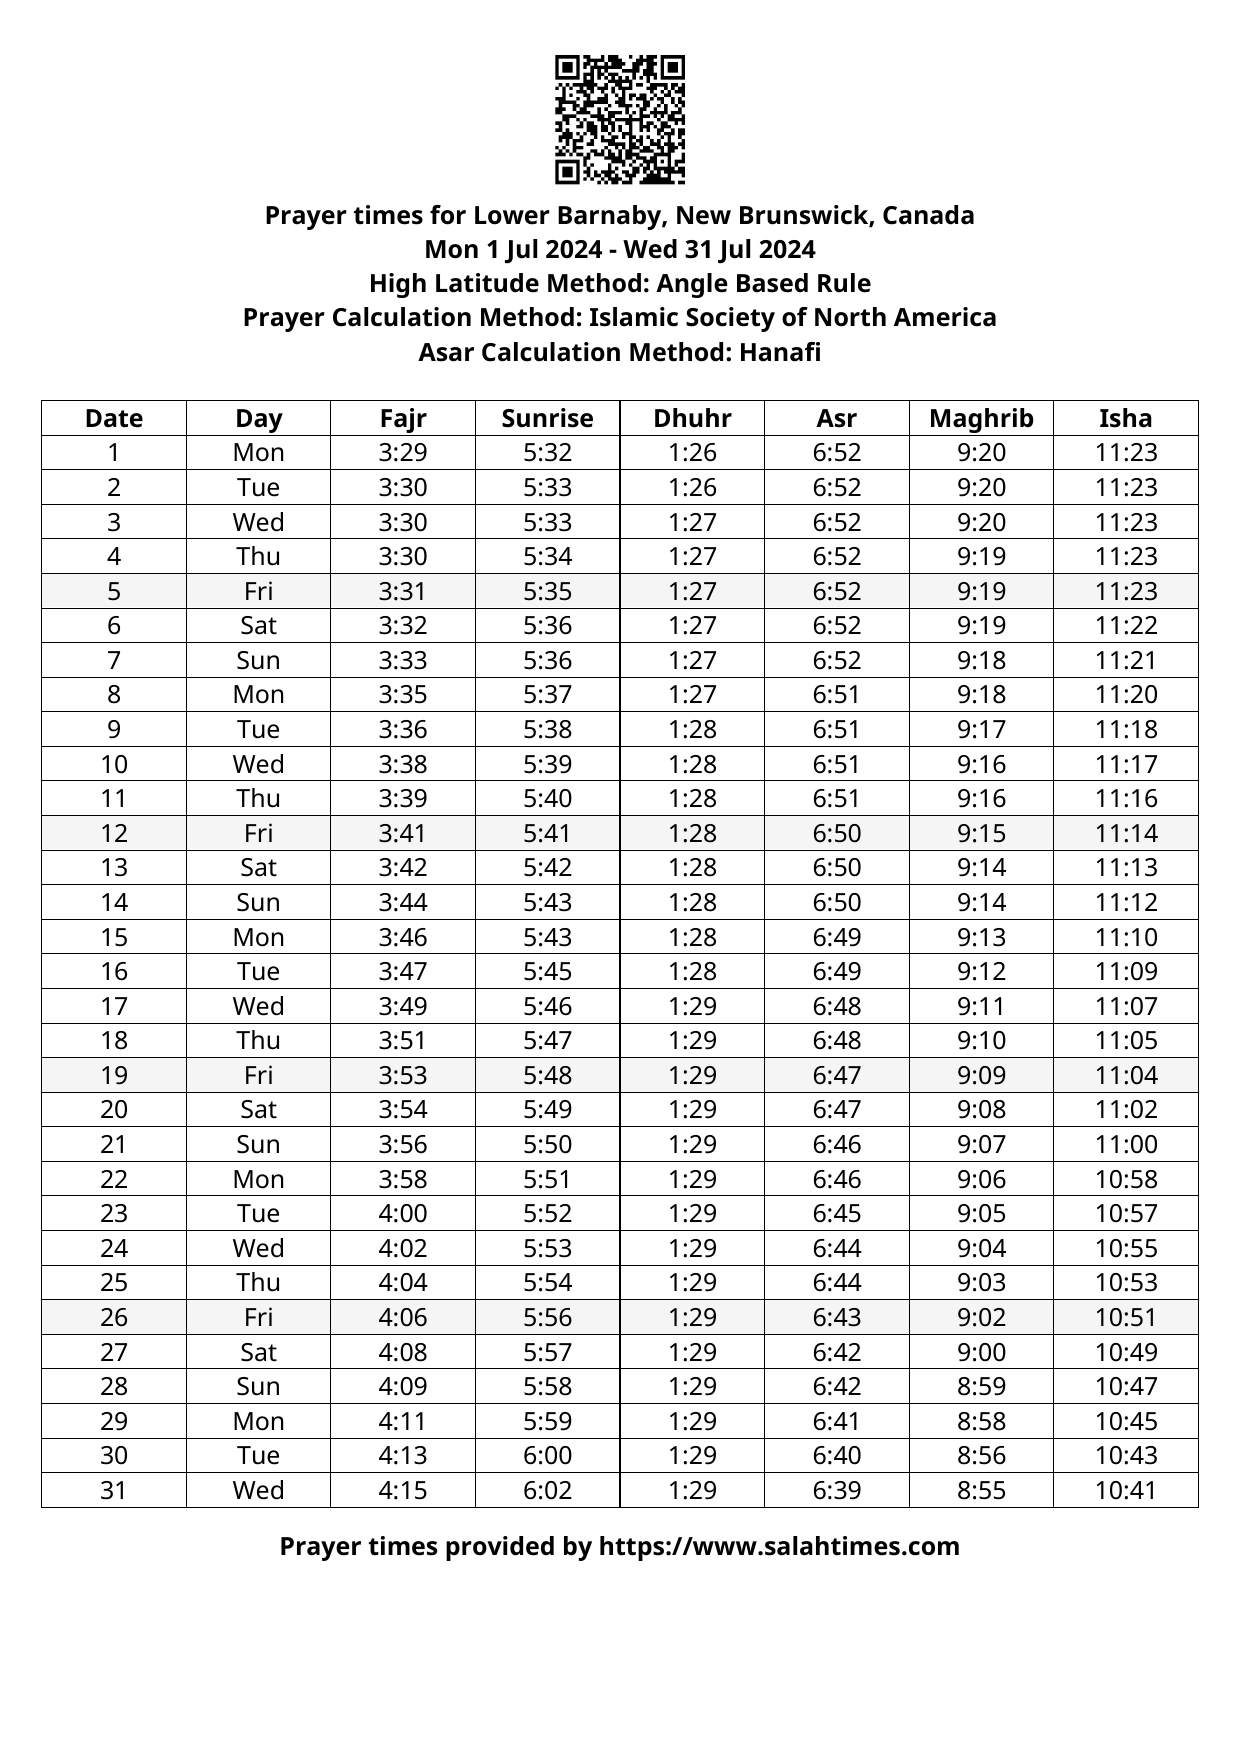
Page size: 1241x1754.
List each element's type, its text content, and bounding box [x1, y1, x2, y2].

table_cell 15 [42, 920, 186, 953]
table_cell 3:44 [331, 885, 475, 919]
table_cell 1:29 [621, 1093, 764, 1126]
table_cell 5:51 [476, 1162, 619, 1195]
text Prayer times for Lower Barnaby, New Brunswick, Canada [42, 198, 1198, 232]
table_cell 3:29 [331, 436, 475, 469]
table_cell 5:38 [476, 712, 619, 746]
table_cell 20 [42, 1093, 186, 1126]
table_cell 3:49 [331, 989, 475, 1022]
table_cell 9:19 [910, 574, 1053, 607]
table_header Day [187, 401, 330, 434]
table_cell 3:36 [331, 712, 475, 746]
table_cell 3 [42, 505, 186, 538]
table_cell 3:58 [331, 1162, 475, 1195]
table_cell Fri [187, 816, 330, 849]
table_cell 5 [42, 574, 186, 607]
table_cell 6:39 [765, 1473, 909, 1507]
table_cell 19 [42, 1058, 186, 1092]
table_cell 1:29 [621, 1266, 764, 1299]
table_cell Sun [187, 1369, 330, 1403]
table_cell 1:27 [621, 609, 764, 642]
table_cell 4 [42, 539, 186, 573]
table_cell 6:52 [765, 505, 909, 538]
table_cell 1:27 [621, 505, 764, 538]
table_cell 5:32 [476, 436, 619, 469]
table_cell 1:28 [621, 816, 764, 849]
table_cell 1:29 [621, 1335, 764, 1368]
table_cell 3:39 [331, 781, 475, 815]
table_cell 6:50 [765, 851, 909, 884]
table_cell 5:59 [476, 1404, 619, 1437]
table_cell 5:33 [476, 470, 619, 504]
table_cell 6:51 [765, 678, 909, 711]
table_cell 9 [42, 712, 186, 746]
table_cell 3:53 [331, 1058, 475, 1092]
text Mon 1 Jul 2024 - Wed 31 Jul 2024 [42, 232, 1198, 266]
table_cell 29 [42, 1404, 186, 1437]
table_header Fajr [331, 401, 475, 434]
table_cell 1:27 [621, 539, 764, 573]
table_cell 3:30 [331, 539, 475, 573]
table_cell 9:20 [910, 436, 1053, 469]
table_cell Tue [187, 470, 330, 504]
table_cell 9:10 [910, 1024, 1053, 1057]
table_cell 1:29 [621, 1024, 764, 1057]
table_cell 8:56 [910, 1439, 1053, 1472]
table_cell Mon [187, 436, 330, 469]
table_cell 6:52 [765, 539, 909, 573]
table_cell 6:50 [765, 885, 909, 919]
table_cell 1:28 [621, 712, 764, 746]
table_cell 3:41 [331, 816, 475, 849]
table_cell 1:29 [621, 1369, 764, 1403]
table_cell 18 [42, 1024, 186, 1057]
table_cell Sat [187, 609, 330, 642]
table_cell 5:50 [476, 1127, 619, 1161]
table_cell 9:19 [910, 539, 1053, 573]
table_cell 9:06 [910, 1162, 1053, 1195]
table_cell Thu [187, 1024, 330, 1057]
table_cell 9:11 [910, 989, 1053, 1022]
table_cell 11:00 [1054, 1127, 1198, 1161]
table_cell 9:04 [910, 1231, 1053, 1264]
table_cell 6:49 [765, 920, 909, 953]
table_cell 5:56 [476, 1300, 619, 1334]
table_cell 11:18 [1054, 712, 1198, 746]
table_header Date [42, 401, 186, 434]
table_cell 11:23 [1054, 505, 1198, 538]
table_header Asr [765, 401, 909, 434]
table_cell 9:14 [910, 851, 1053, 884]
table_cell 6:42 [765, 1369, 909, 1403]
table_cell 5:49 [476, 1093, 619, 1126]
table_cell 6:45 [765, 1196, 909, 1230]
table_cell Mon [187, 678, 330, 711]
table_cell 1:29 [621, 1231, 764, 1264]
table_cell 4:11 [331, 1404, 475, 1437]
table_cell 11:09 [1054, 954, 1198, 988]
text High Latitude Method: Angle Based Rule [42, 266, 1198, 300]
table_cell Sat [187, 1093, 330, 1126]
table_cell 8:59 [910, 1369, 1053, 1403]
table_cell 30 [42, 1439, 186, 1472]
table_cell 1:29 [621, 1404, 764, 1437]
table_cell 1:29 [621, 1162, 764, 1195]
table_cell 11:22 [1054, 609, 1198, 642]
table_cell 4:13 [331, 1439, 475, 1472]
table_cell Fri [187, 1058, 330, 1092]
table_cell 6:48 [765, 989, 909, 1022]
table_cell 6:43 [765, 1300, 909, 1334]
table_cell 10:49 [1054, 1335, 1198, 1368]
table_cell 9:18 [910, 678, 1053, 711]
table_cell 6:00 [476, 1439, 619, 1472]
table_cell 1:28 [621, 747, 764, 780]
table_cell Fri [187, 574, 330, 607]
table_cell 6:51 [765, 747, 909, 780]
table_cell 9:08 [910, 1093, 1053, 1126]
table_cell 11:21 [1054, 643, 1198, 677]
table_cell 27 [42, 1335, 186, 1368]
table_cell 11:02 [1054, 1093, 1198, 1126]
table_cell 5:33 [476, 505, 619, 538]
table_cell 9:05 [910, 1196, 1053, 1230]
table_cell 11:04 [1054, 1058, 1198, 1092]
table_cell 11:23 [1054, 436, 1198, 469]
picture [542, 41, 699, 198]
table_cell Wed [187, 1473, 330, 1507]
table_cell 11:12 [1054, 885, 1198, 919]
table_cell 6:49 [765, 954, 909, 988]
table_cell 1:26 [621, 470, 764, 504]
table_header Dhuhr [621, 401, 764, 434]
table_cell 1:28 [621, 920, 764, 953]
table_cell 9:14 [910, 885, 1053, 919]
table_header Sunrise [476, 401, 619, 434]
table_cell 5:43 [476, 885, 619, 919]
table_cell 16 [42, 954, 186, 988]
table_cell 7 [42, 643, 186, 677]
table_cell 5:53 [476, 1231, 619, 1264]
table_cell 1:27 [621, 643, 764, 677]
table_cell Thu [187, 539, 330, 573]
table_cell 5:54 [476, 1266, 619, 1299]
table_cell Wed [187, 747, 330, 780]
table_cell 2 [42, 470, 186, 504]
table_cell 6:52 [765, 574, 909, 607]
table_cell 1:29 [621, 1127, 764, 1161]
table_cell 5:42 [476, 851, 619, 884]
table_cell 11 [42, 781, 186, 815]
table_cell 11:10 [1054, 920, 1198, 953]
table_cell 9:17 [910, 712, 1053, 746]
table_cell 11:20 [1054, 678, 1198, 711]
table_cell 9:15 [910, 816, 1053, 849]
table_cell 9:18 [910, 643, 1053, 677]
table_cell 4:08 [331, 1335, 475, 1368]
table_cell Sun [187, 1127, 330, 1161]
table_cell 3:56 [331, 1127, 475, 1161]
table_cell 4:06 [331, 1300, 475, 1334]
table_cell 1:29 [621, 989, 764, 1022]
table_cell 8:58 [910, 1404, 1053, 1437]
table_cell 11:05 [1054, 1024, 1198, 1057]
table_cell Sun [187, 885, 330, 919]
table_cell 9:02 [910, 1300, 1053, 1334]
table_cell 5:43 [476, 920, 619, 953]
table_cell 5:58 [476, 1369, 619, 1403]
table_cell 6:47 [765, 1093, 909, 1126]
table_cell 25 [42, 1266, 186, 1299]
table_cell 14 [42, 885, 186, 919]
table_header Maghrib [910, 401, 1053, 434]
table_cell 5:39 [476, 747, 619, 780]
table_cell 1:28 [621, 954, 764, 988]
table_cell Sat [187, 851, 330, 884]
table_cell 9:16 [910, 781, 1053, 815]
table_cell 23 [42, 1196, 186, 1230]
table_cell 9:07 [910, 1127, 1053, 1161]
table_cell 6:40 [765, 1439, 909, 1472]
table_cell 10:55 [1054, 1231, 1198, 1264]
table_cell 11:23 [1054, 470, 1198, 504]
text Prayer Calculation Method: Islamic Society of North America [42, 300, 1198, 334]
table_cell 6:52 [765, 436, 909, 469]
table_cell 6:42 [765, 1335, 909, 1368]
table_cell 1:27 [621, 678, 764, 711]
table_cell 1:29 [621, 1473, 764, 1507]
table_cell 10:51 [1054, 1300, 1198, 1334]
table_cell Wed [187, 1231, 330, 1264]
table_cell 5:36 [476, 609, 619, 642]
table_cell 11:16 [1054, 781, 1198, 815]
table_cell 3:33 [331, 643, 475, 677]
table_cell 6:52 [765, 643, 909, 677]
table_cell 24 [42, 1231, 186, 1264]
table_cell 8 [42, 678, 186, 711]
table_cell 1:28 [621, 781, 764, 815]
table_cell 11:23 [1054, 574, 1198, 607]
table_cell 5:47 [476, 1024, 619, 1057]
table_cell 6:51 [765, 712, 909, 746]
table_cell 4:15 [331, 1473, 475, 1507]
table_cell 5:40 [476, 781, 619, 815]
table_cell 9:09 [910, 1058, 1053, 1092]
table_cell 5:34 [476, 539, 619, 573]
table_cell 11:23 [1054, 539, 1198, 573]
table_cell 3:47 [331, 954, 475, 988]
table_header Isha [1054, 401, 1198, 434]
table_cell 10:58 [1054, 1162, 1198, 1195]
table_cell Fri [187, 1300, 330, 1334]
table_cell 28 [42, 1369, 186, 1403]
table_cell 6:52 [765, 470, 909, 504]
table_cell 1:28 [621, 851, 764, 884]
table_cell 6:44 [765, 1231, 909, 1264]
table_cell 5:45 [476, 954, 619, 988]
table_cell 13 [42, 851, 186, 884]
table_cell Mon [187, 1162, 330, 1195]
table_cell 10:43 [1054, 1439, 1198, 1472]
table_cell Sat [187, 1335, 330, 1368]
table_cell Tue [187, 712, 330, 746]
table_cell 9:20 [910, 470, 1053, 504]
table_cell Mon [187, 1404, 330, 1437]
table_cell Tue [187, 954, 330, 988]
table_cell Thu [187, 781, 330, 815]
table_cell 10 [42, 747, 186, 780]
table_cell 10:45 [1054, 1404, 1198, 1437]
table_cell 5:35 [476, 574, 619, 607]
table_cell Tue [187, 1439, 330, 1472]
table_cell 3:32 [331, 609, 475, 642]
table_cell 3:31 [331, 574, 475, 607]
table_cell 11:17 [1054, 747, 1198, 780]
table_cell Tue [187, 1196, 330, 1230]
table_cell 6:50 [765, 816, 909, 849]
table_cell 22 [42, 1162, 186, 1195]
table_cell 11:13 [1054, 851, 1198, 884]
table_cell 6:41 [765, 1404, 909, 1437]
table_cell 5:52 [476, 1196, 619, 1230]
table_cell 6:02 [476, 1473, 619, 1507]
table_cell 6:44 [765, 1266, 909, 1299]
table_cell 9:19 [910, 609, 1053, 642]
table_cell 6:48 [765, 1024, 909, 1057]
table_cell 10:47 [1054, 1369, 1198, 1403]
table_cell 9:13 [910, 920, 1053, 953]
table_cell 3:30 [331, 505, 475, 538]
table_cell 6:51 [765, 781, 909, 815]
table_cell 5:48 [476, 1058, 619, 1092]
table_cell 3:30 [331, 470, 475, 504]
table_cell 4:09 [331, 1369, 475, 1403]
table_cell 3:42 [331, 851, 475, 884]
table_cell 9:00 [910, 1335, 1053, 1368]
table_cell 5:36 [476, 643, 619, 677]
table_cell Thu [187, 1266, 330, 1299]
table_cell 3:51 [331, 1024, 475, 1057]
table_cell 1:28 [621, 885, 764, 919]
table_cell 6:52 [765, 609, 909, 642]
table_cell 21 [42, 1127, 186, 1161]
table_cell 6 [42, 609, 186, 642]
table_cell 5:57 [476, 1335, 619, 1368]
table_cell 9:12 [910, 954, 1053, 988]
table_cell Wed [187, 505, 330, 538]
table_cell Mon [187, 920, 330, 953]
table_cell 3:54 [331, 1093, 475, 1126]
table_cell 3:38 [331, 747, 475, 780]
text Prayer times provided by https://www.salahtimes.com [42, 1528, 1198, 1563]
table_cell 1:26 [621, 436, 764, 469]
table_cell 3:46 [331, 920, 475, 953]
table_cell 9:03 [910, 1266, 1053, 1299]
table_cell 3:35 [331, 678, 475, 711]
table_cell 31 [42, 1473, 186, 1507]
table_cell 17 [42, 989, 186, 1022]
table_cell 9:16 [910, 747, 1053, 780]
table_cell 5:41 [476, 816, 619, 849]
table_cell 11:07 [1054, 989, 1198, 1022]
table_cell 4:02 [331, 1231, 475, 1264]
table_cell 26 [42, 1300, 186, 1334]
table_cell Wed [187, 989, 330, 1022]
table_cell 11:14 [1054, 816, 1198, 849]
table_cell 8:55 [910, 1473, 1053, 1507]
table_cell 6:46 [765, 1162, 909, 1195]
table_cell 10:41 [1054, 1473, 1198, 1507]
table_cell 10:53 [1054, 1266, 1198, 1299]
table_cell 1:29 [621, 1300, 764, 1334]
table_cell 1:29 [621, 1439, 764, 1472]
table_cell 6:47 [765, 1058, 909, 1092]
table_cell 5:37 [476, 678, 619, 711]
table_cell 12 [42, 816, 186, 849]
table_cell Sun [187, 643, 330, 677]
table_cell 10:57 [1054, 1196, 1198, 1230]
text Asar Calculation Method: Hanafi [42, 334, 1198, 368]
table_cell 1 [42, 436, 186, 469]
table_cell 1:27 [621, 574, 764, 607]
table_cell 6:46 [765, 1127, 909, 1161]
table_cell 9:20 [910, 505, 1053, 538]
table_cell 4:04 [331, 1266, 475, 1299]
table_cell 1:29 [621, 1058, 764, 1092]
table_cell 1:29 [621, 1196, 764, 1230]
table_cell 5:46 [476, 989, 619, 1022]
table_cell 4:00 [331, 1196, 475, 1230]
